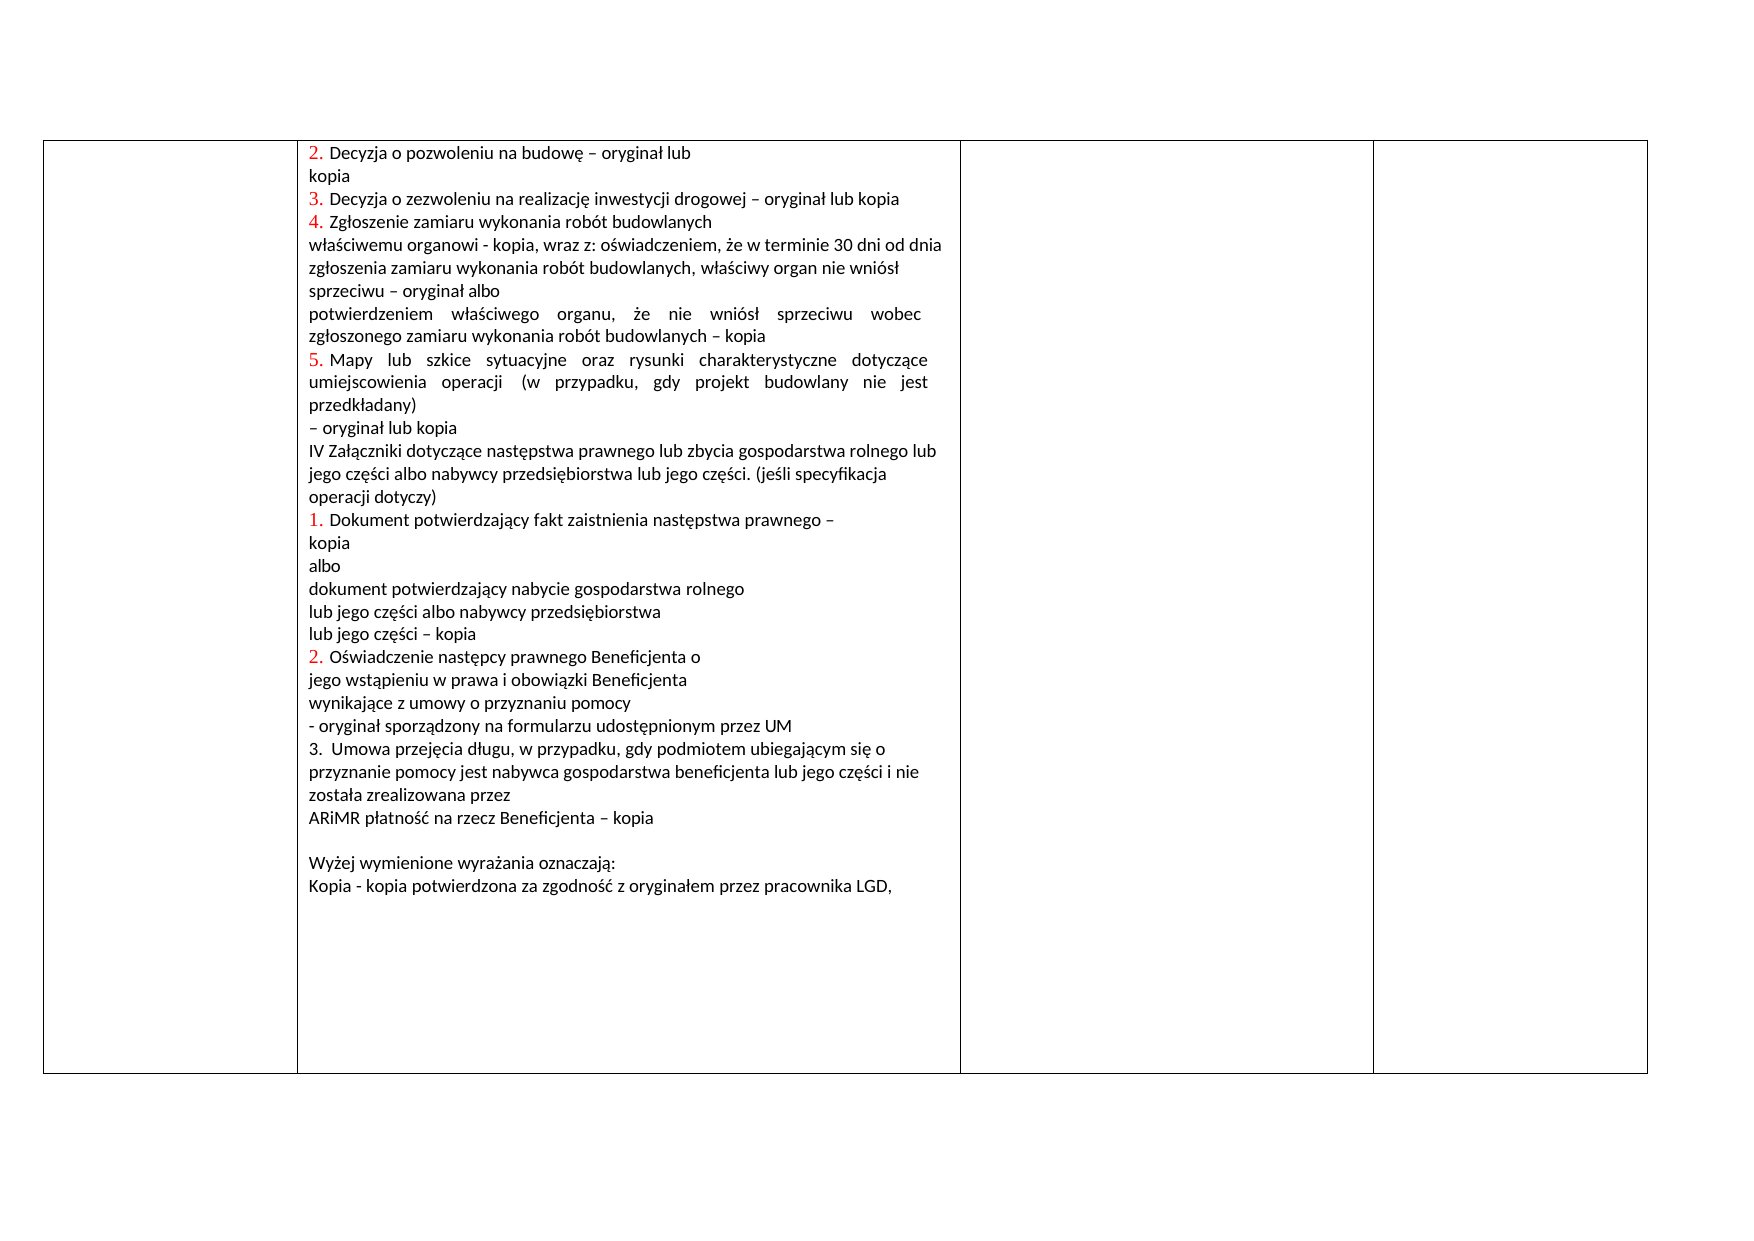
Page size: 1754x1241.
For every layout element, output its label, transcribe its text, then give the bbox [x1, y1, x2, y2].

table_cell [961, 141, 1373, 1073]
table_cell [1374, 141, 1647, 1073]
table_cell [44, 141, 297, 1073]
table_cell Decyzja o pozwoleniu na budowę – oryginał lub kopia Decyzja o zezwoleniu na realizację inwestycji drogowej – oryginał lub kopia Zgłoszenie zamiaru wykonania robót budowlanych właściwemu organowi - kopia, wraz z: oświadczeniem, że w terminie 30 dni od dnia zgłoszenia zamiaru wykonania robót budowlanych, właściwy organ nie wniósł sprzeciwu – oryginał albo potwierdzeniem właściwego organu, że nie wniósł sprzeciwu wobec zgłoszonego zamiaru wykonania robót budowlanych – kopia Mapy lub szkice sytuacyjne oraz rysunki charakterystyczne dotyczące umiejscowienia operacji (w przypadku, gdy projekt budowlany nie jest przedkładany) – oryginał lub kopia IV Załączniki dotyczące następstwa prawnego lub zbycia gospodarstwa rolnego lub jego części albo nabywcy przedsiębiorstwa lub jego części. (jeśli specyfikacja operacji dotyczy) Dokument potwierdzający fakt zaistnienia następstwa prawnego – kopia albo dokument potwierdzający nabycie gospodarstwa rolnego lub jego części albo nabywcy przedsiębiorstwa lub jego części – kopia Oświadczenie następcy prawnego Beneficjenta o jego wstąpieniu w prawa i obowiązki Beneficjenta wynikające z umowy o przyznaniu pomocy - oryginał sporządzony na formularzu udostępnionym przez UM 3. Umowa przejęcia długu, w przypadku, gdy podmiotem ubiegającym się o przyznanie pomocy jest nabywca gospodarstwa beneficjenta lub jego części i nie została zrealizowana przez ARiMR płatność na rzecz Beneficjenta – kopia Wyżej wymienione wyrażania oznaczają: Kopia - kopia potwierdzona za zgodność z oryginałem przez pracownika LGD, [298, 141, 960, 1073]
